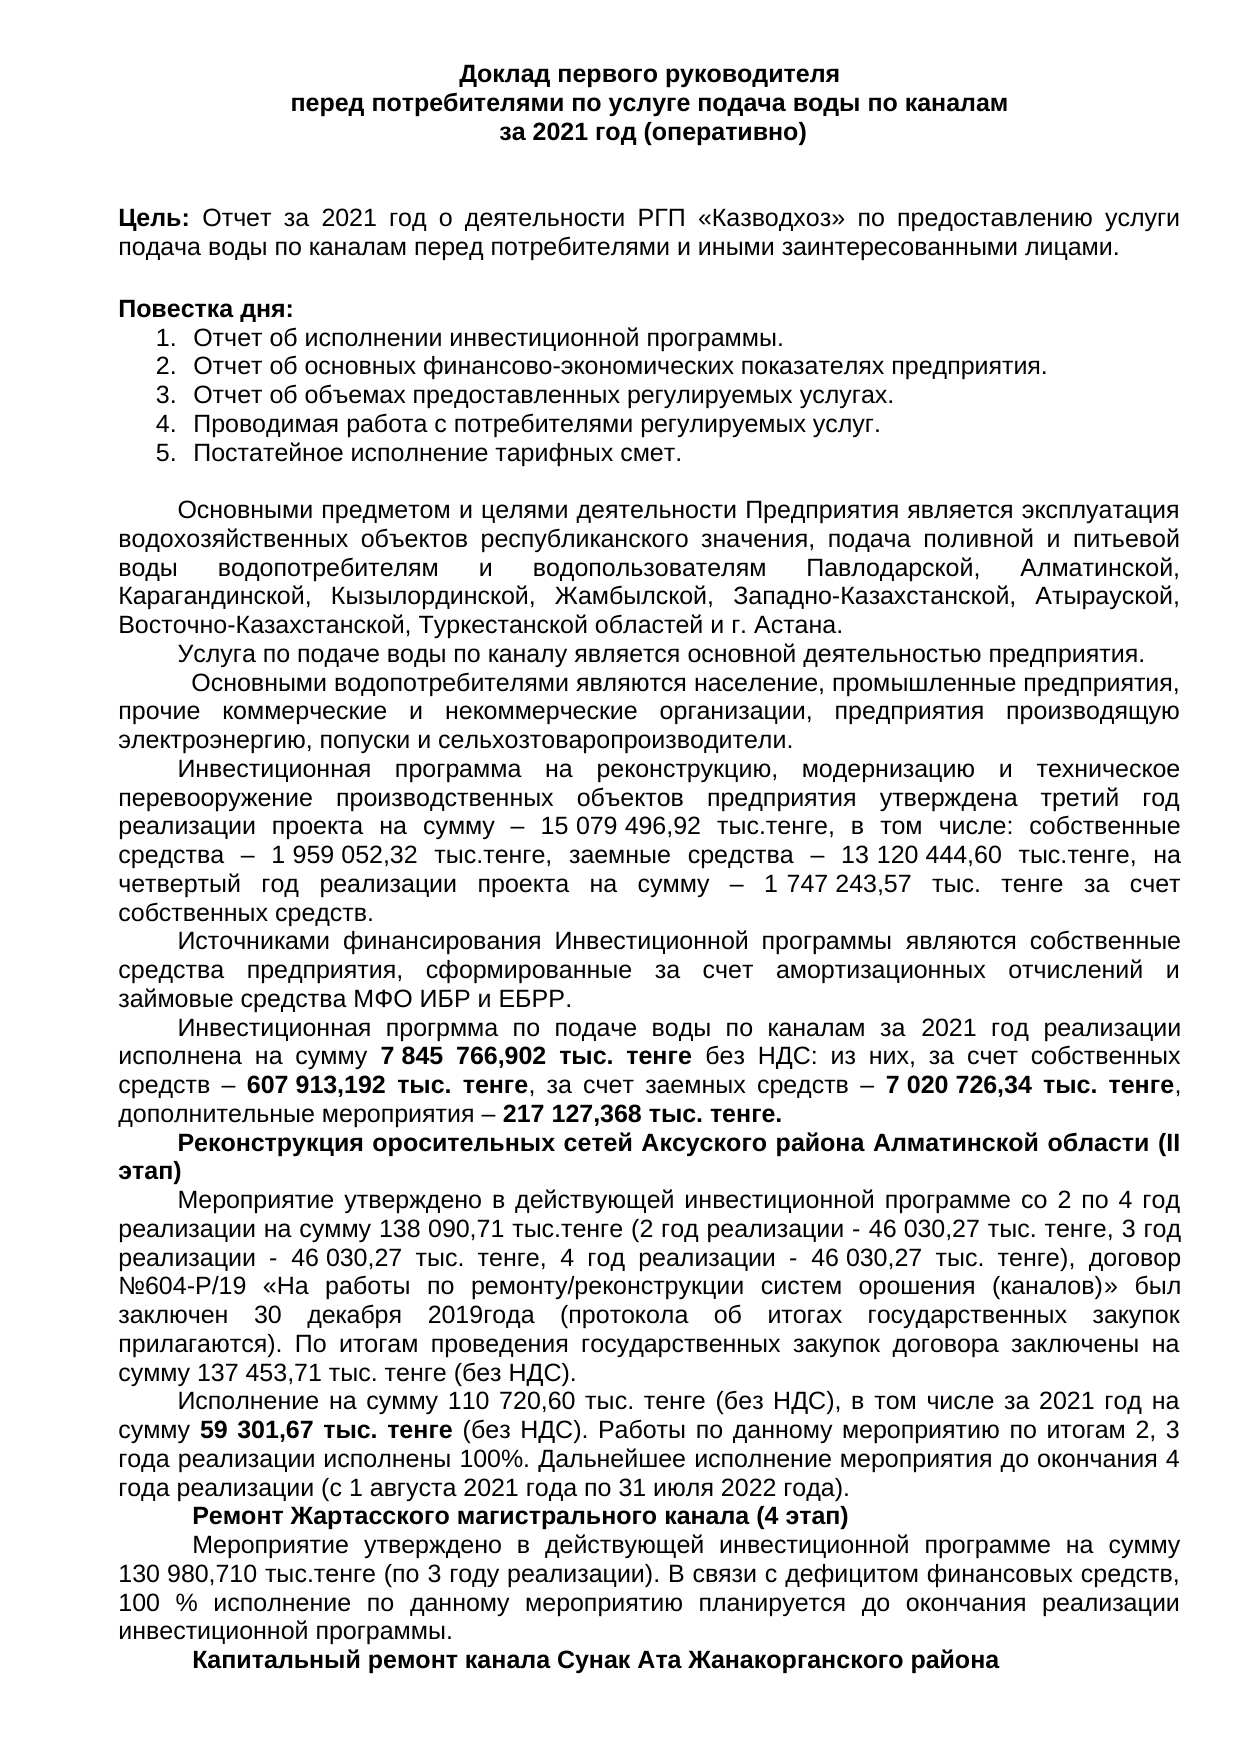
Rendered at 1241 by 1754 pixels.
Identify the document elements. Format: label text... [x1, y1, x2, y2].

text Источниками финансирования Инвестиционной программы являются собственные средства предприятия, сформированные за счет амортизационных отчислений и займовые средства МФО ИБР и ЕБРР. [118, 926, 1181, 1013]
list Проводимая работа с потребителями регулируемых услуг. [156, 409, 1181, 438]
text Ремонт Жартасского магистрального канала (4 этап) [118, 1501, 1181, 1530]
text Исполнение на сумму 110 720,60 тыс. тенге (без НДС), в том числе за 2021 год на сумму 59 301,67 тыс. тенге (без НДС). Работы по данному мероприятию по итогам 2, 3 года реализации исполнены 100%. Дальнейшее исполнение мероприятия до окончания 4 года реализации (с 1 августа 2021 года по 31 июля 2022 года). [118, 1386, 1181, 1501]
text Доклад первого руководителя [118, 59, 1181, 88]
text Мероприятие утверждено в действующей инвестиционной программе на сумму 130 980,710 тыс.тенге (по 3 году реализации). В связи с дефицитом финансовых средств, 100 % исполнение по данному мероприятию планируется до окончания реализации инвестиционной программы. [118, 1530, 1181, 1645]
text за 2021 год (оперативно) [118, 117, 1181, 145]
text Услуга по подаче воды по каналу является основной деятельностью предприятия. [118, 639, 1181, 668]
text Мероприятие утверждено в действующей инвестиционной программе со 2 по 4 год реализации на сумму 138 090,71 тыс.тенге (2 год реализации - 46 030,27 тыс. тенге, 3 год реализации - 46 030,27 тыс. тенге, 4 год реализации - 46 030,27 тыс. тенге), договор №604-Р/19 «На работы по ремонту/реконструкции систем орошения (каналов)» был заключен 30 декабря 2019года (протокола об итогах государственных закупок прилагаются). По итогам проведения государственных закупок договора заключены на сумму 137 453,71 тыс. тенге (без НДС). [118, 1185, 1181, 1386]
text перед потребителями по услуге подача воды по каналам [118, 88, 1181, 117]
list Постатейное исполнение тарифных смет. [156, 438, 1181, 466]
list Отчет об исполнении инвестиционной программы. [156, 323, 1181, 351]
text Цель: Отчет за 2021 год о деятельности РГП «Казводхоз» по предоставлению услуги подача воды по каналам перед потребителями и иными заинтересованными лицами. [118, 203, 1181, 260]
text Основными водопотребителями являются население, промышленные предприятия, прочие коммерческие и некоммерческие организации, предприятия производящую электроэнергию, попуски и сельхозтоваропроизводители. [118, 668, 1181, 754]
list Отчет об основных финансово-экономических показателях предприятия. [156, 351, 1181, 380]
text Повестка дня: [118, 294, 1181, 323]
text Инвестиционная прогрмма по подаче воды по каналам за 2021 год реализации исполнена на сумму 7 845 766,902 тыс. тенге без НДС: из них, за счет собственных средств – 607 913,192 тыс. тенге, за счет заемных средств – 7 020 726,34 тыс. тенге, дополнительные мероприятия – 217 127,368 тыс. тенге. [118, 1013, 1181, 1128]
list Отчет об объемах предоставленных регулируемых услугах. [156, 380, 1181, 409]
text Инвестиционная программа на реконструкцию, модернизацию и техническое перевооружение производственных объектов предприятия утверждена третий год реализации проекта на сумму – 15 079 496,92 тыс.тенге, в том числе: собственные средства – 1 959 052,32 тыс.тенге, заемные средства – 13 120 444,60 тыс.тенге, на четвертый год реализации проекта на сумму – 1 747 243,57 тыс. тенге за счет собственных средств. [118, 754, 1181, 926]
text Основными предметом и целями деятельности Предприятия является эксплуатация водохозяйственных объектов республиканского значения, подача поливной и питьевой воды водопотребителям и водопользователям Павлодарской, Алматинской, Карагандинской, Кызылординской, Жамбылской, Западно-Казахстанской, Атырауской, Восточно-Казахстанской, Туркестанской областей и г. Астана. [118, 495, 1181, 639]
text Реконструкция оросительных сетей Аксуского района Алматинской области (II этап) [118, 1128, 1181, 1185]
text Капитальный ремонт канала Сунак Ата Жанакорганского района [118, 1645, 1181, 1674]
